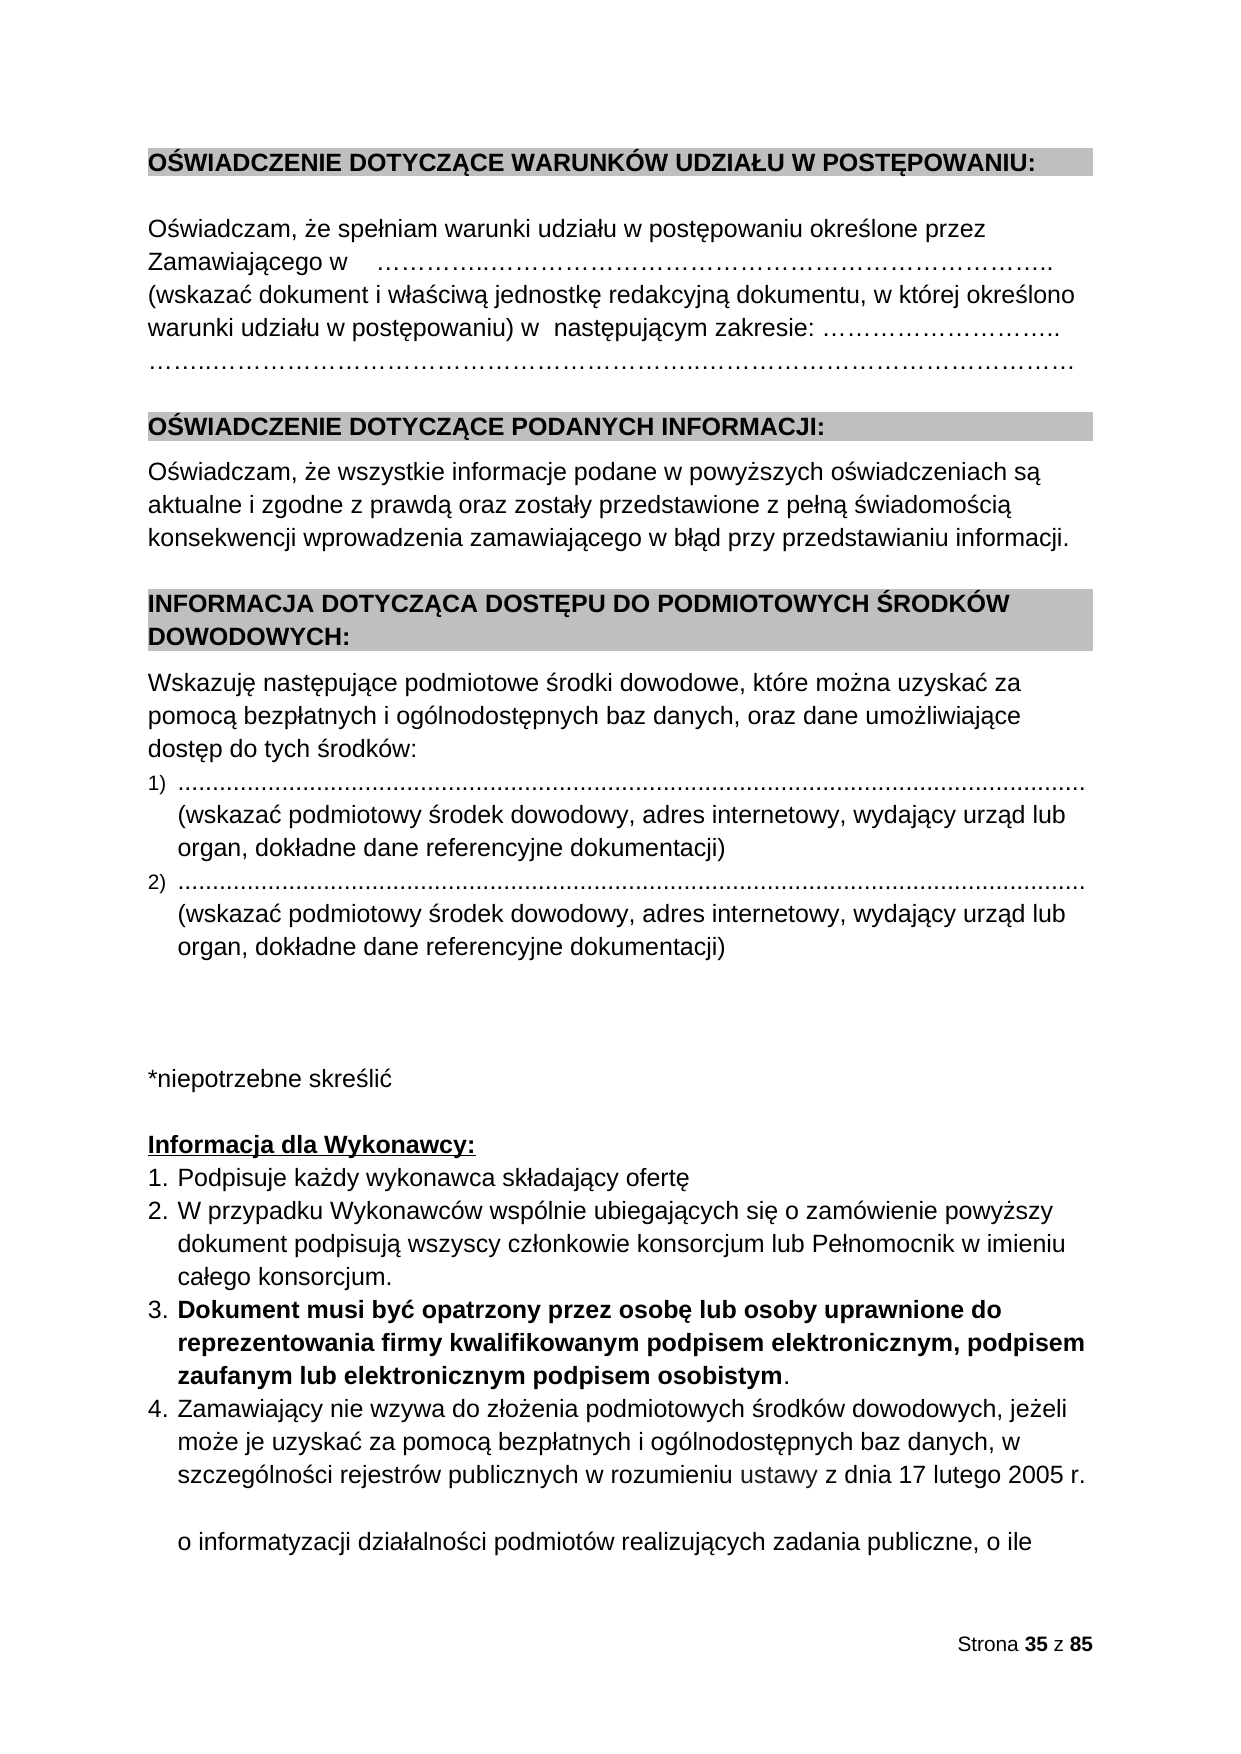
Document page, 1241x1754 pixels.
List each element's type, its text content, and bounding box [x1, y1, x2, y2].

text INFORMACJA DOTYCZĄCA DOSTĘPU DO PODMIOTOWYCH ŚRODKÓW DOWODOWYCH: [148, 589, 1093, 651]
list Dokument musi być opatrzony przez osobę lub osoby uprawnione do reprezentowania firmy kwalifikowanym podpisem elektronicznym, podpisem zaufanym lub elektronicznym podpisem osobistym. [148, 1295, 1093, 1390]
list Podpisuje każdy wykonawca składający ofertę [148, 1163, 1093, 1192]
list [148, 1394, 1093, 1555]
text *niepotrzebne skreślić [148, 1064, 1093, 1093]
list W przypadku Wykonawców wspólnie ubiegających się o zamówienie powyższy dokument podpisują wszyscy członkowie konsorcjum lub Pełnomocnik w imieniu całego konsorcjum. [148, 1196, 1093, 1291]
text Oświadczam, że spełniam warunki udziału w postępowaniu określone przez Zamawiającego w …………..………………………………………………………….. (wskazać dokument i właściwą jednostkę redakcyjną dokumentu, w której określono warunki udziału w postępowaniu) w następującym zakresie: ……………………….. [148, 214, 1093, 341]
text Informacja dla Wykonawcy: [148, 1130, 1093, 1159]
text OŚWIADCZENIE DOTYCZĄCE WARUNKÓW UDZIAŁU W POSTĘPOWANIU: [148, 148, 1093, 176]
text ……..…………………………………………………..……………………………………… [148, 346, 1093, 374]
text Oświadczam, że wszystkie informacje podane w powyższych oświadczeniach są aktualne i zgodne z prawdą oraz zostały przedstawione z pełną świadomością konsekwencji wprowadzenia zamawiającego w błąd przy przedstawianiu informacji. [148, 457, 1093, 552]
list ................................................................................................................................... (wskazać podmiotowy środek dowodowy, adres internetowy, wydający urząd lub organ, dokładne dane referencyjne dokumentacji) [148, 866, 1093, 961]
text OŚWIADCZENIE DOTYCZĄCE PODANYCH INFORMACJI: [148, 412, 1093, 441]
text Wskazuję następujące podmiotowe środki dowodowe, które można uzyskać za pomocą bezpłatnych i ogólnodostępnych baz danych, oraz dane umożliwiające dostęp do tych środków: [148, 668, 1093, 763]
list ................................................................................................................................... (wskazać podmiotowy środek dowodowy, adres internetowy, wydający urząd lub organ, dokładne dane referencyjne dokumentacji) [148, 767, 1093, 862]
